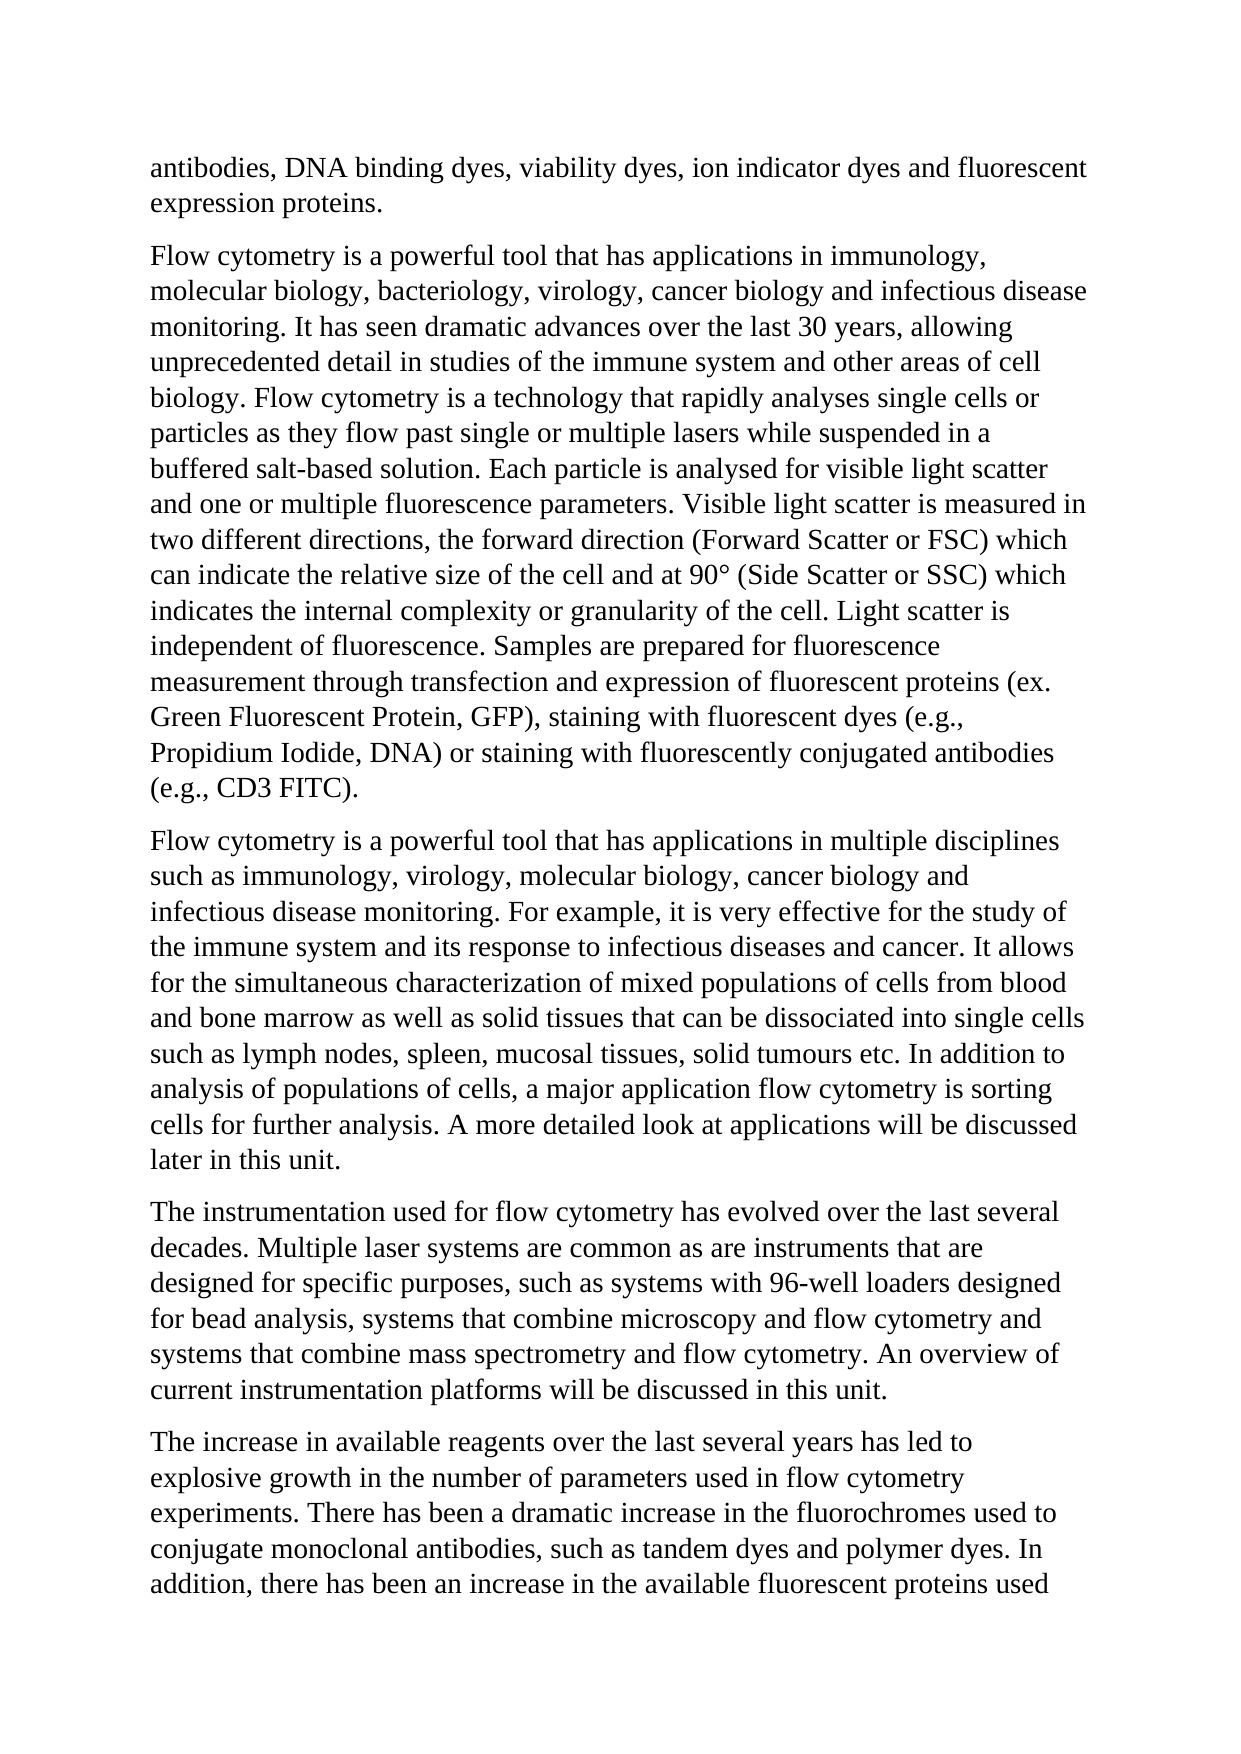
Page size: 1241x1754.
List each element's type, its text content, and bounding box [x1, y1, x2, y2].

text The instrumentation used for flow cytometry has evolved over the last several decades. Multiple laser systems are common as are instruments that are designed for specific purposes, such as systems with 96-well loaders designed for bead analysis, systems that combine microscopy and flow cytometry and systems that combine mass spectrometry and flow cytometry. An overview of current instrumentation platforms will be discussed in this unit. [150, 1194, 1090, 1406]
text Flow cytometry is a powerful tool that has applications in multiple disciplines such as immunology, virology, molecular biology, cancer biology and infectious disease monitoring. For example, it is very effective for the study of the immune system and its response to infectious diseases and cancer. It allows for the simultaneous characterization of mixed populations of cells from blood and bone marrow as well as solid tissues that can be dissociated into single cells such as lymph nodes, spleen, mucosal tissues, solid tumours etc. In addition to analysis of populations of cells, a major application flow cytometry is sorting cells for further analysis. A more detailed look at applications will be discussed later in this unit. [150, 823, 1090, 1176]
text Flow cytometry is a powerful tool that has applications in immunology, molecular biology, bacteriology, virology, cancer biology and infectious disease monitoring. It has seen dramatic advances over the last 30 years, allowing unprecedented detail in studies of the immune system and other areas of cell biology. Flow cytometry is a technology that rapidly analyses single cells or particles as they flow past single or multiple lasers while suspended in a buffered salt-based solution. Each particle is analysed for visible light scatter and one or multiple fluorescence parameters. Visible light scatter is measured in two different directions, the forward direction (Forward Scatter or FSC) which can indicate the relative size of the cell and at 90° (Side Scatter or SSC) which indicates the internal complexity or granularity of the cell. Light scatter is independent of fluorescence. Samples are prepared for fluorescence measurement through transfection and expression of fluorescent proteins (ex. Green Fluorescent Protein, GFP), staining with fluorescent dyes (e.g., Propidium Iodide, DNA) or staining with fluorescently conjugated antibodies (e.g., CD3 FITC). [150, 238, 1090, 804]
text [150, 150, 1090, 219]
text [150, 1424, 1090, 1600]
